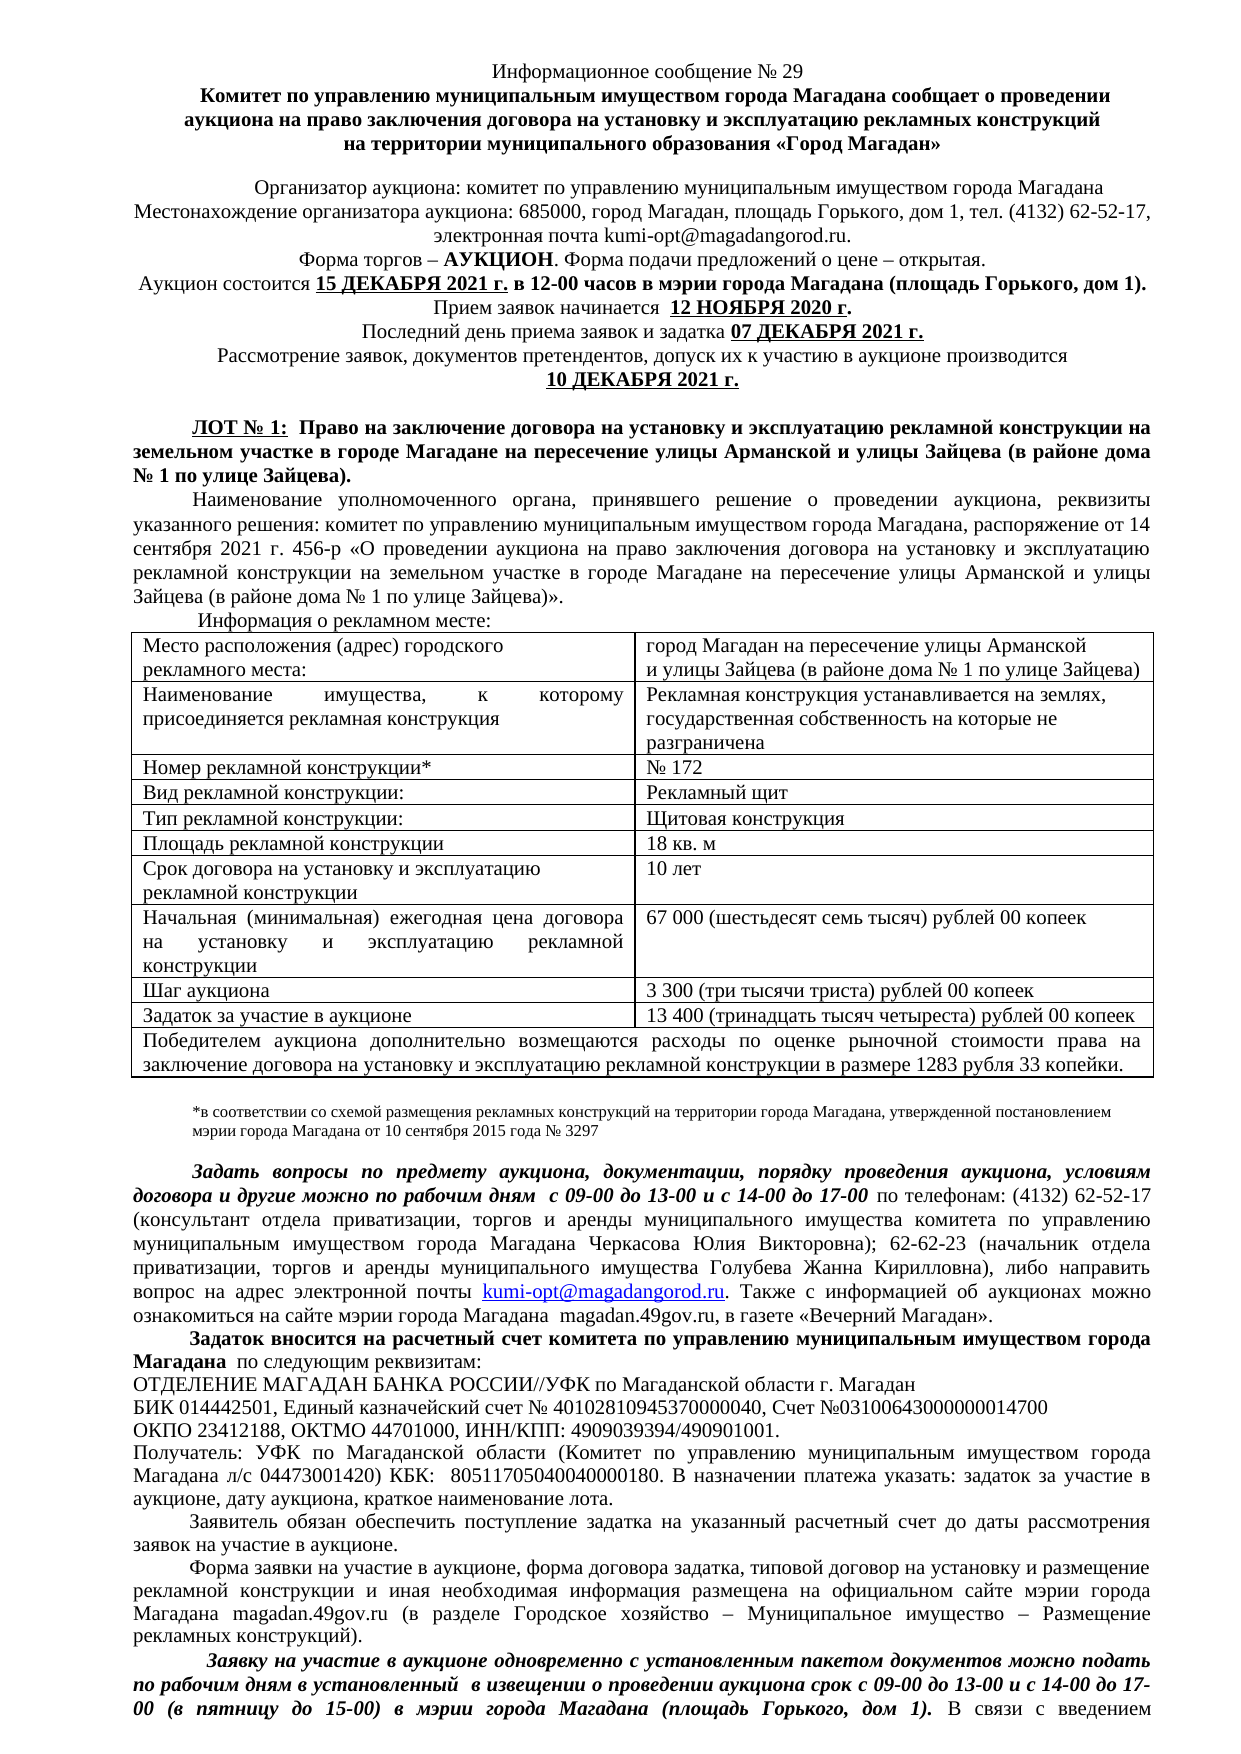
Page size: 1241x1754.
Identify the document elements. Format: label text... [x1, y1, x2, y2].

table_header город Магадан на пересечение улицы Арманской и улицы Зайцева (в районе дома № 1 по улице Зайцева) [636, 633, 1153, 681]
table_cell Начальная (минимальная) ежегодная цена договора на установку и эксплуатацию рекламной конструкции [132, 905, 634, 977]
table_cell Вид рекламной конструкции: [132, 780, 634, 804]
text ОКПО 23412188, ОКТМО 44701000, ИНН/КПП: 4909039394/490901001. [133, 1419, 1152, 1442]
table_cell Рекламный щит [636, 780, 1153, 804]
text *в соответствии со схемой размещения рекламных конструкций на территории города Магадана, утвержденной постановлением мэрии города Магадана от 10 сентября 2015 года № 3297 [192, 1101, 1152, 1140]
text Информация о рекламном месте: [133, 608, 1152, 632]
text Местонахождение организатора аукциона: 685000, город Магадан, площадь Горького, дом 1, тел. (4132) 62-52-17, [133, 199, 1152, 223]
table_cell Щитовая конструкция [636, 805, 1153, 829]
text 10 ДЕКАБРЯ 2021 г. [133, 367, 1152, 391]
text Заявитель обязан обеспечить поступление задатка на указанный расчетный счет до даты рассмотрения заявок на участие в аукционе. [133, 1510, 1152, 1556]
text Форма торгов – АУКЦИОН. Форма подачи предложений о цене – открытая. [133, 247, 1152, 271]
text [133, 1647, 1152, 1720]
table_cell 18 кв. м [636, 831, 1153, 854]
table_cell 10 лет [636, 856, 1153, 904]
text Комитет по управлению муниципальным имуществом города Магадана сообщает о проведении аукциона на право заключения договора на установку и эксплуатацию рекламных конструкций [133, 83, 1152, 131]
text Задать вопросы по предмету аукциона, документации, порядку проведения аукциона, условиям договора и другие можно по рабочим дням с 09-00 до 13-00 и с 14-00 до 17-00 по телефонам: (4132) 62-52-17 (консультант отдела приватизации, торгов и аренды муниципального имущества комитета по управлению муниципальным имуществом города Магадана Черкасова Юлия Викторовна); 62-62-23 (начальник отдела приватизации, торгов и аренды муниципального имущества Голубева Жанна Кирилловна), либо направить вопрос на адрес электронной почты kumi-opt@magadangorod.ru. Также с информацией об аукционах можно ознакомиться на сайте мэрии города Магадана magadan.49gov.ru, в газете «Вечерний Магадан». [133, 1159, 1152, 1327]
text Получатель: УФК по Магаданской области (Комитет по управлению муниципальным имуществом города Магадана л/с 04473001420) КБК: 80511705040040000180. В назначении платежа указать: задаток за участие в аукционе, дату аукциона, краткое наименование лота. [133, 1442, 1152, 1510]
table_cell Победителем аукциона дополнительно возмещаются расходы по оценке рыночной стоимости права на заключение договора на установку и эксплуатацию рекламной конструкции в размере 1283 рубля 33 копейки. [132, 1028, 1153, 1076]
table_cell Наименование имущества, к которому присоединяется рекламная конструкция [132, 682, 634, 754]
text Рассмотрение заявок, документов претендентов, допуск их к участию в аукционе производится [133, 343, 1152, 367]
text Форма заявки на участие в аукционе, форма договора задатка, типовой договор на установку и размещение рекламной конструкции и иная необходимая информация размещена на официальном сайте мэрии города Магадана magadan.49gov.ru (в разделе Городское хозяйство – Муниципальное имущество – Размещение рекламных конструкций). [133, 1556, 1152, 1647]
text ОТДЕЛЕНИЕ МАГАДАН БАНКА РОССИИ//УФК по Магаданской области г. Магадан [133, 1373, 1152, 1396]
text электронная почта kumi-opt@magadangorod.ru. [133, 223, 1152, 247]
table_cell Номер рекламной конструкции* [132, 755, 634, 779]
text ЛОТ № 1: Право на заключение договора на установку и эксплуатацию рекламной конструкции на земельном участке в городе Магадане на пересечение улицы Арманской и улицы Зайцева (в районе дома № 1 по улице Зайцева). [133, 415, 1152, 487]
text на территории муниципального образования «Город Магадан» [133, 131, 1152, 155]
table_header Место расположения (адрес) городского рекламного места: [132, 633, 634, 681]
text Наименование уполномоченного органа, принявшего решение о проведении аукциона, реквизиты указанного решения: комитет по управлению муниципальным имуществом города Магадана, распоряжение от 14 сентября 2021 г. 456-р «О проведении аукциона на право заключения договора на установку и эксплуатацию рекламной конструкции на земельном участке в городе Магадане на пересечение улицы Арманской и улицы Зайцева (в районе дома № 1 по улице Зайцева)». [133, 487, 1152, 608]
table_cell Шаг аукциона [132, 978, 634, 1002]
text Аукцион состоится 15 ДЕКАБРЯ 2021 г. в 12-00 часов в мэрии города Магадана (площадь Горького, дом 1). [133, 271, 1152, 295]
text Информационное сообщение № 29 [133, 59, 1152, 83]
table_cell 3 300 (три тысячи триста) рублей 00 копеек [636, 978, 1153, 1002]
table_cell 13 400 (тринадцать тысяч четыреста) рублей 00 копеек [636, 1003, 1153, 1027]
text Задаток вносится на расчетный счет комитета по управлению муниципальным имуществом города Магадана по следующим реквизитам: [133, 1327, 1152, 1373]
table_cell Рекламная конструкция устанавливается на землях, государственная собственность на которые не разграничена [636, 682, 1153, 754]
text БИК 014442501, Единый казначейский счет № 40102810945370000040, Счет №03100643000000014700 [133, 1396, 1152, 1419]
table_cell № 172 [636, 755, 1153, 779]
table_cell Площадь рекламной конструкции [132, 831, 634, 854]
table_cell Задаток за участие в аукционе [132, 1003, 634, 1027]
table_cell 67 000 (шестьдесят семь тысяч) рублей 00 копеек [636, 905, 1153, 977]
text Организатор аукциона: комитет по управлению муниципальным имуществом города Магадана [133, 174, 1152, 199]
table_cell Тип рекламной конструкции: [132, 805, 634, 829]
text Последний день приема заявок и задатка 07 ДЕКАБРЯ 2021 г. [133, 319, 1152, 343]
table_cell Срок договора на установку и эксплуатацию рекламной конструкции [132, 856, 634, 904]
text Прием заявок начинается 12 НОЯБРЯ 2020 г. [133, 295, 1152, 319]
